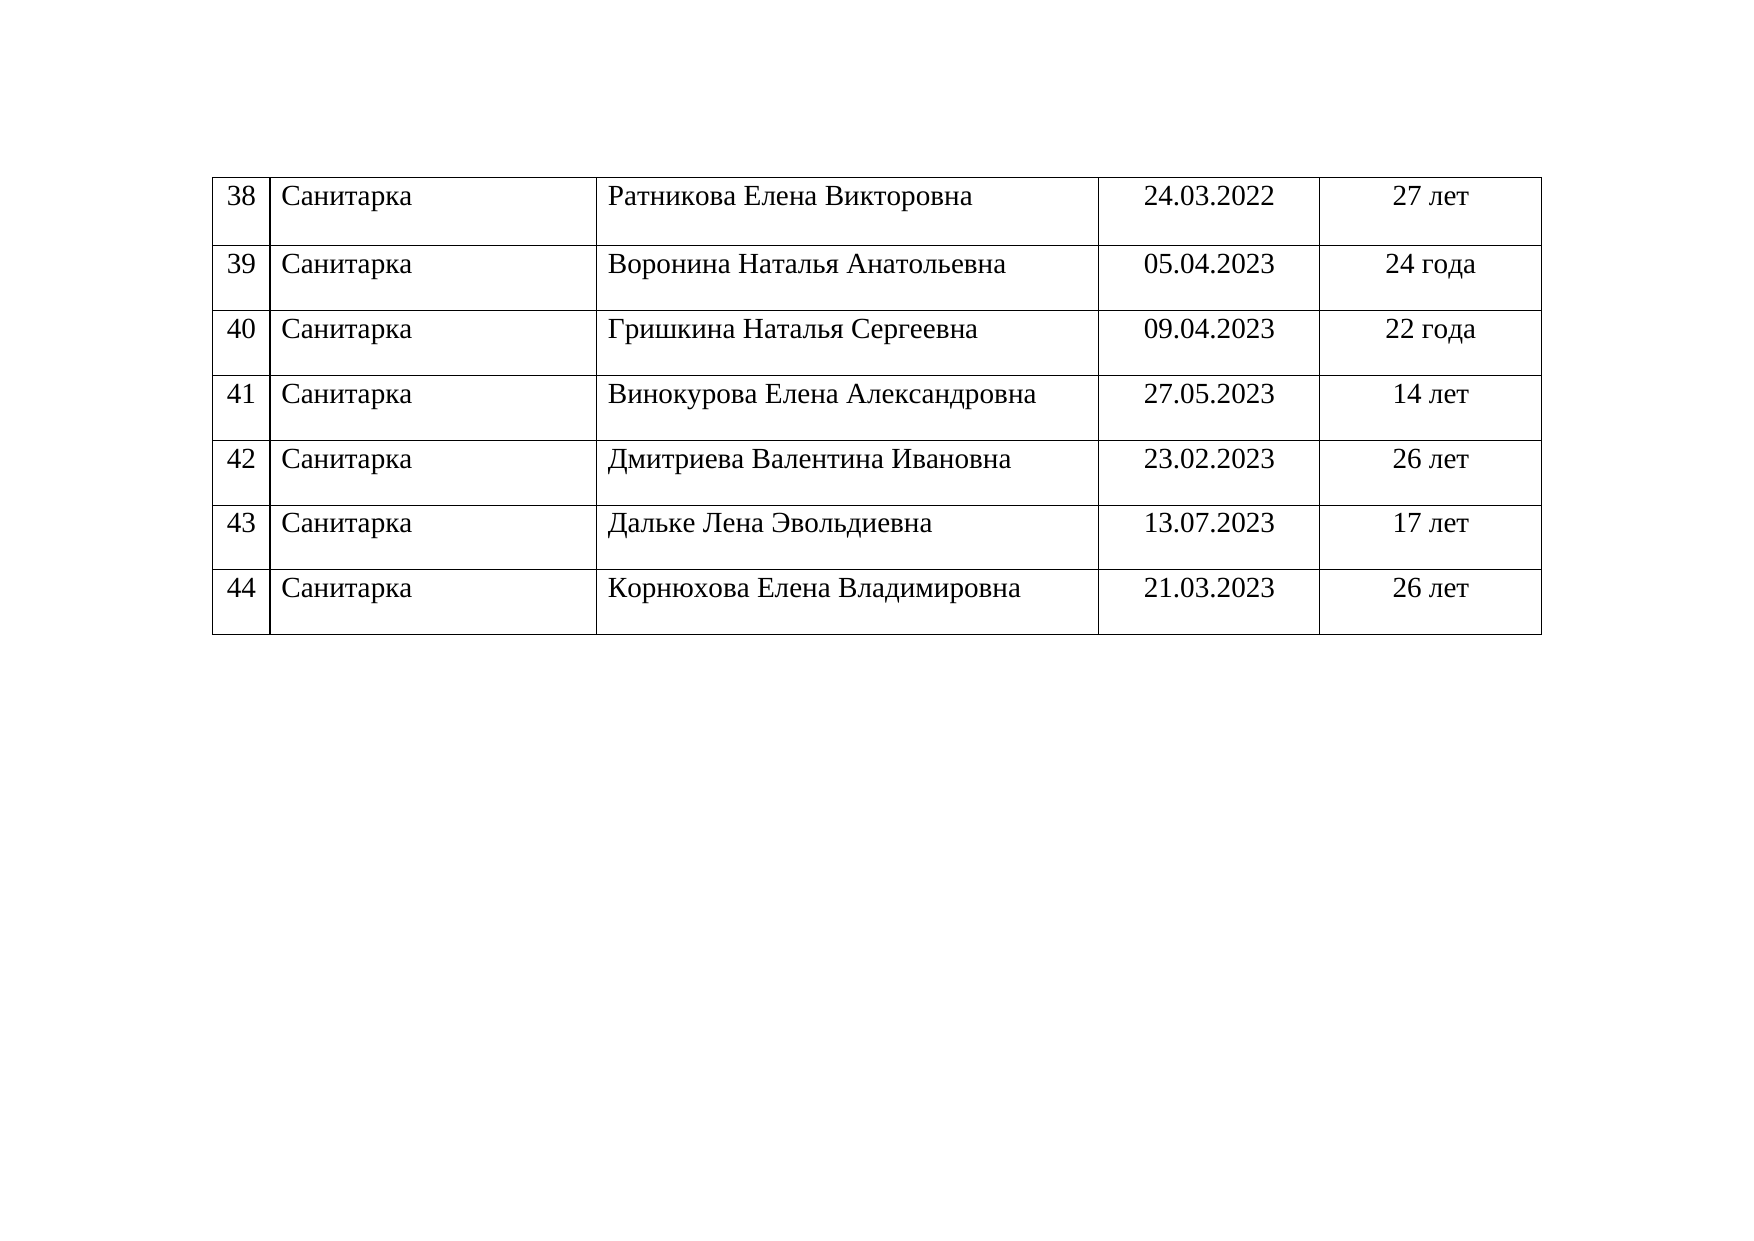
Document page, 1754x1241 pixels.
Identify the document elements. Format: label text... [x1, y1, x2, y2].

table_cell 39 [213, 246, 269, 310]
table_cell 27 лет [1320, 178, 1541, 245]
table_cell 27.05.2023 [1099, 376, 1319, 440]
table_cell Санитарка [271, 506, 596, 569]
table_cell 26 лет [1320, 441, 1541, 504]
table_cell 05.04.2023 [1099, 246, 1319, 310]
table_cell 21.03.2023 [1099, 570, 1319, 634]
table_cell 09.04.2023 [1099, 311, 1319, 375]
table_cell 17 лет [1320, 506, 1541, 569]
table_cell 40 [213, 311, 269, 375]
table_cell Дмитриева Валентина Ивановна [597, 441, 1098, 504]
table_cell 26 лет [1320, 570, 1541, 634]
table_cell Санитарка [271, 178, 596, 245]
table_cell Гришкина Наталья Сергеевна [597, 311, 1098, 375]
table_cell Ратникова Елена Викторовна [597, 178, 1098, 245]
table_cell Корнюхова Елена Владимировна [597, 570, 1098, 634]
table_cell 22 года [1320, 311, 1541, 375]
table_cell Дальке Лена Эвольдиевна [597, 506, 1098, 569]
table_cell 24.03.2022 [1099, 178, 1319, 245]
table_cell 42 [213, 441, 269, 504]
table_cell Санитарка [271, 311, 596, 375]
table_cell Санитарка [271, 570, 596, 634]
table_cell 44 [213, 570, 269, 634]
table_cell 13.07.2023 [1099, 506, 1319, 569]
table_cell Санитарка [271, 246, 596, 310]
table_cell Санитарка [271, 376, 596, 440]
table_cell 23.02.2023 [1099, 441, 1319, 504]
table_cell Санитарка [271, 441, 596, 504]
table_cell Винокурова Елена Александровна [597, 376, 1098, 440]
table_cell 24 года [1320, 246, 1541, 310]
table_cell Воронина Наталья Анатольевна [597, 246, 1098, 310]
table_cell 43 [213, 506, 269, 569]
table_cell 38 [213, 178, 269, 245]
table_cell 41 [213, 376, 269, 440]
table_cell 14 лет [1320, 376, 1541, 440]
